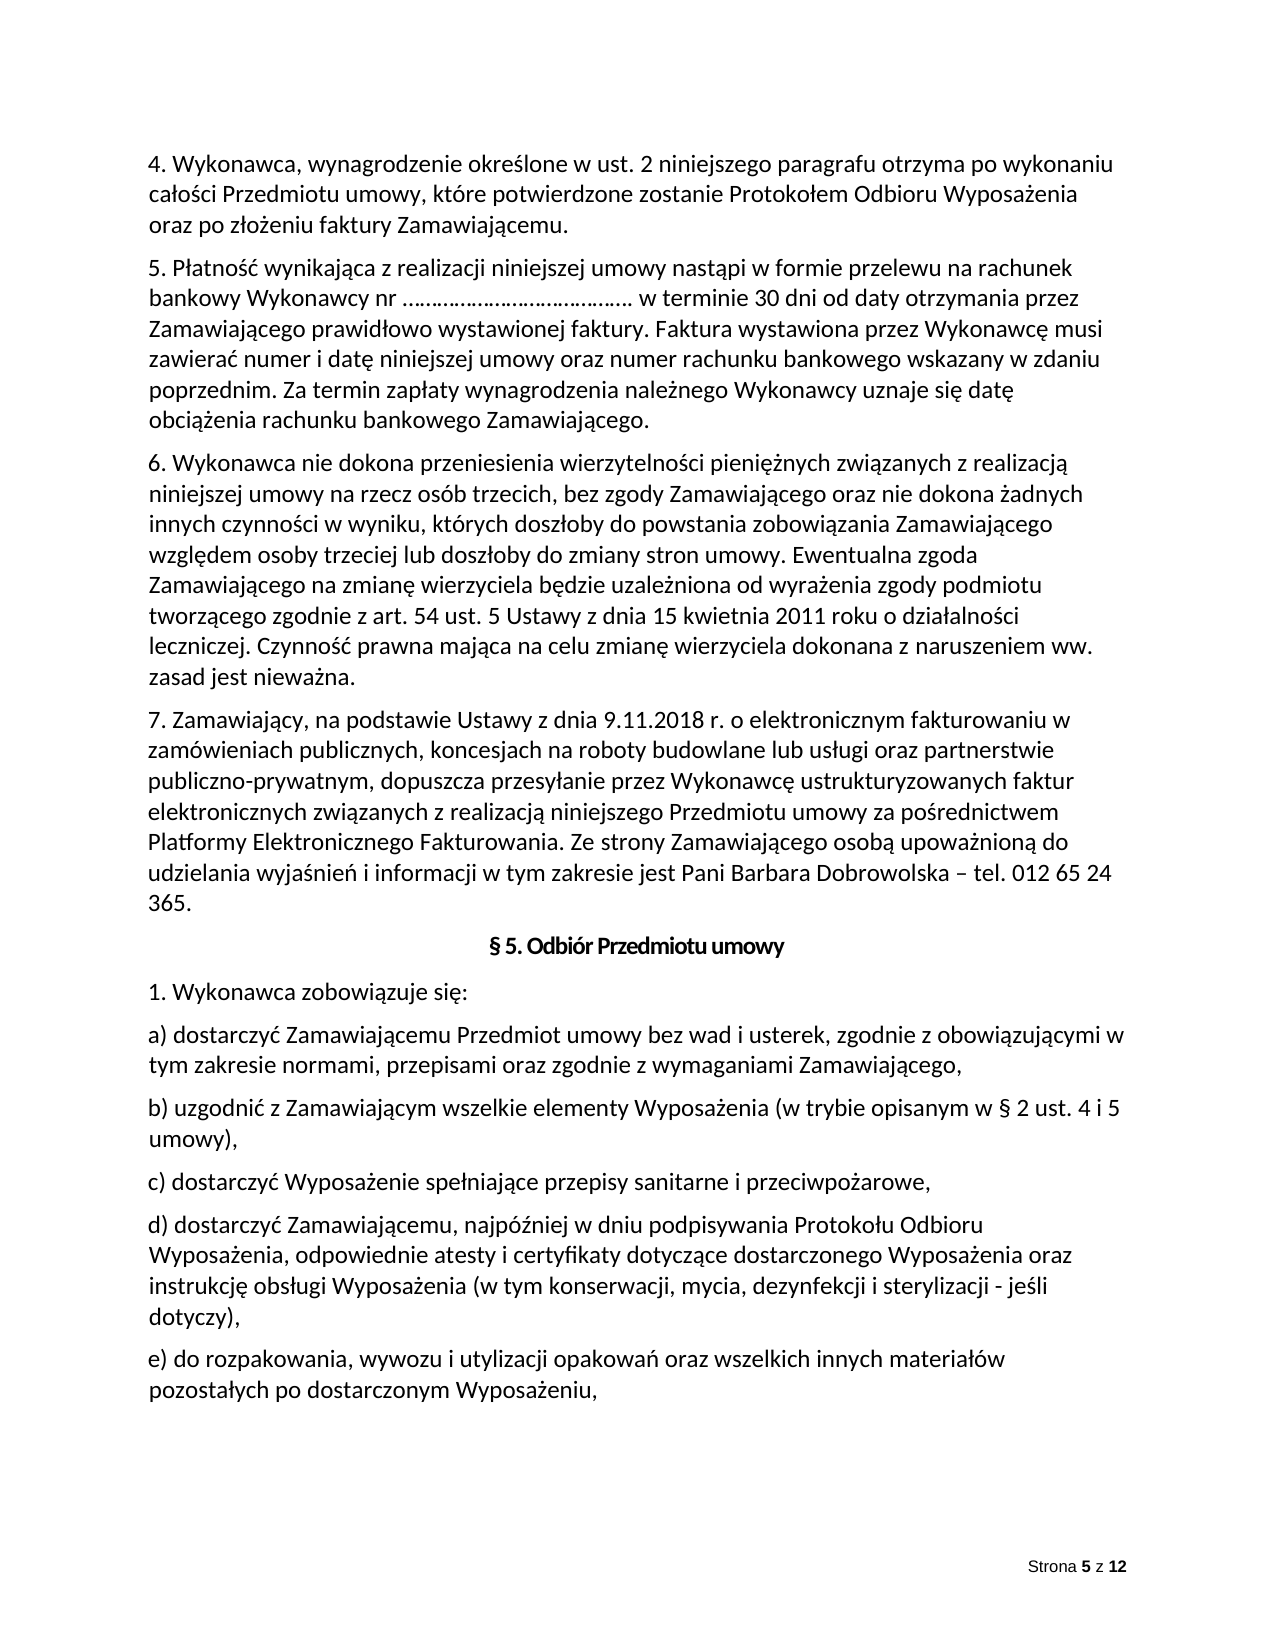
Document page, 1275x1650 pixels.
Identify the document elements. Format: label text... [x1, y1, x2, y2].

text 6. Wykonawca nie dokona przeniesienia wierzytelności pieniężnych związanych z realizacją niniejszej umowy na rzecz osób trzecich, bez zgody Zamawiającego oraz nie dokona żadnych innych czynności w wyniku, których doszłoby do powstania zobowiązania Zamawiającego względem osoby trzeciej lub doszłoby do zmiany stron umowy. Ewentualna zgoda Zamawiającego na zmianę wierzyciela będzie uzależniona od wyrażenia zgody podmiotu tworzącego zgodnie z art. 54 ust. 5 Ustawy z dnia 15 kwietnia 2011 roku o działalności leczniczej. Czynność prawna mająca na celu zmianę wierzyciela dokonana z naruszeniem ww. zasad jest nieważna. [148, 447, 1127, 692]
text e) do rozpakowania, wywozu i utylizacji opakowań oraz wszelkich innych materiałów pozostałych po dostarczonym Wyposażeniu, [148, 1344, 1127, 1405]
text c) dostarczyć Wyposażenie spełniające przepisy sanitarne i przeciwpożarowe, [148, 1166, 1127, 1197]
text b) uzgodnić z Zamawiającym wszelkie elementy Wyposażenia (w trybie opisanym w § 2 ust. 4 i 5 umowy), [148, 1092, 1127, 1153]
text 5. Płatność wynikająca z realizacji niniejszej umowy nastąpi w formie przelewu na rachunek bankowy Wykonawcy nr …………………………………. w terminie 30 dni od daty otrzymania przez Zamawiającego prawidłowo wystawionej faktury. Faktura wystawiona przez Wykonawcę musi zawierać numer i datę niniejszej umowy oraz numer rachunku bankowego wskazany w zdaniu poprzednim. Za termin zapłaty wynagrodzenia należnego Wykonawcy uznaje się datę obciążenia rachunku bankowego Zamawiającego. [148, 252, 1127, 435]
text 7. Zamawiający, na podstawie Ustawy z dnia 9.11.2018 r. o elektronicznym fakturowaniu w zamówieniach publicznych, koncesjach na roboty budowlane lub usługi oraz partnerstwie publiczno-prywatnym, dopuszcza przesyłanie przez Wykonawcę ustrukturyzowanych faktur elektronicznych związanych z realizacją niniejszego Przedmiotu umowy za pośrednictwem Platformy Elektronicznego Fakturowania. Ze strony Zamawiającego osobą upoważnioną do udzielania wyjaśnień i informacji w tym zakresie jest Pani Barbara Dobrowolska – tel. 012 65 24 365. [148, 704, 1127, 918]
title § 5. Odbiór Przedmiotu umowy [148, 930, 1127, 961]
text 1. Wykonawca zobowiązuje się: [148, 976, 1127, 1006]
text a) dostarczyć Zamawiającemu Przedmiot umowy bez wad i usterek, zgodnie z obowiązującymi w tym zakresie normami, przepisami oraz zgodnie z wymaganiami Zamawiającego, [148, 1019, 1127, 1080]
text 4. Wykonawca, wynagrodzenie określone w ust. 2 niniejszego paragrafu otrzyma po wykonaniu całości Przedmiotu umowy, które potwierdzone zostanie Protokołem Odbioru Wyposażenia oraz po złożeniu faktury Zamawiającemu. [148, 148, 1127, 239]
text d) dostarczyć Zamawiającemu, najpóźniej w dniu podpisywania Protokołu Odbioru Wyposażenia, odpowiednie atesty i certyfikaty dotyczące dostarczonego Wyposażenia oraz instrukcję obsługi Wyposażenia (w tym konserwacji, mycia, dezynfekcji i sterylizacji - jeśli dotyczy), [148, 1209, 1127, 1331]
